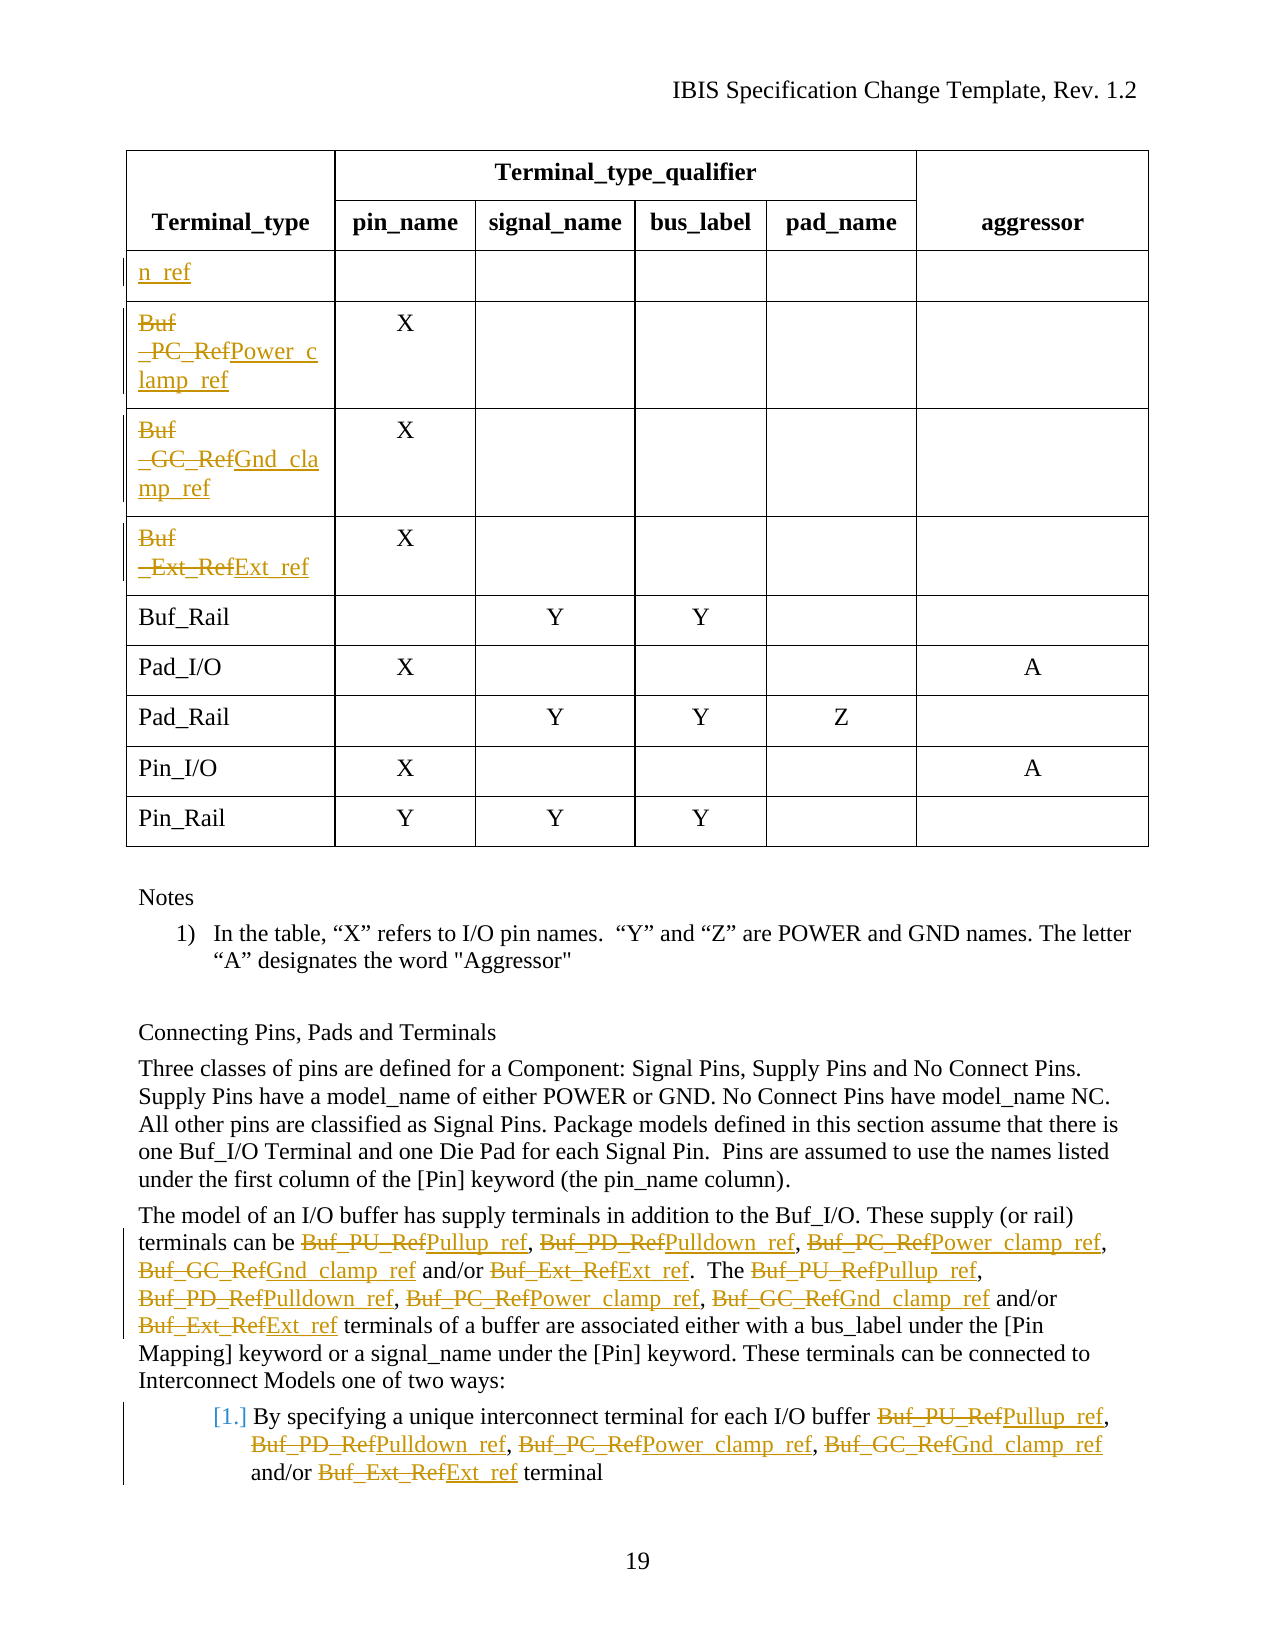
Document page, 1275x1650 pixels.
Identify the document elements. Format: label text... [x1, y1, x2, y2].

table_cell Y [636, 596, 766, 645]
table_header Terminal_type [127, 151, 334, 250]
table_cell [917, 696, 1148, 746]
table_cell pin_name [336, 201, 475, 250]
table_cell X [336, 747, 475, 796]
table_cell [917, 797, 1148, 846]
table_cell [127, 409, 334, 516]
table_cell Y [636, 696, 766, 746]
table_cell [917, 409, 1148, 516]
table_cell [636, 251, 766, 301]
table_cell [127, 302, 334, 408]
table_header Terminal_type_qualifier [336, 151, 916, 200]
table_cell Y [636, 797, 766, 846]
text Three classes of pins are defined for a Component: Signal Pins, Supply Pins and No Connect Pins. Supply Pins have a model_name of either POWER or GND. No Connect Pins have model_name NC. All other pins are classified as Signal Pins. Package models defined in this section assume that there is one Buf_I/O Terminal and one Die Pad for each Signal Pin. Pins are assumed to use the names listed under the first column of the [Pin] keyword (the pin_name column). [138, 1054, 1137, 1192]
table_cell [476, 302, 634, 408]
text The model of an I/O buffer has supply terminals in addition to the Buf_I/O. These supply (or rail) terminals can be , , , and/or . The , , , and/or terminals of a buffer are associated either with a bus_label under the [Pin Mapping] keyword or a signal_name under the [Pin] keyword. These terminals can be connected to Interconnect Models one of two ways: [138, 1201, 1137, 1394]
table_cell [336, 696, 475, 746]
table_cell [767, 596, 916, 645]
table_cell [476, 747, 634, 796]
table_cell [767, 409, 916, 516]
table_cell [917, 517, 1148, 595]
table_cell [636, 302, 766, 408]
table_cell X [336, 517, 475, 595]
table_cell Y [476, 696, 634, 746]
table_cell Pin_Rail [127, 797, 334, 846]
table_cell [476, 646, 634, 695]
table_cell [476, 409, 634, 516]
table_cell A [917, 747, 1148, 796]
table_cell [476, 517, 634, 595]
table_cell [767, 302, 916, 408]
table_cell [767, 747, 916, 796]
table_cell [767, 797, 916, 846]
table_cell [917, 251, 1148, 301]
table_cell Pad_Rail [127, 696, 334, 746]
table_cell X [336, 409, 475, 516]
table_cell [127, 517, 334, 595]
table_cell Y [476, 797, 634, 846]
table_cell [636, 747, 766, 796]
list By specifying a unique interconnect terminal for each I/O buffer , , , and/or terminal [213, 1402, 1137, 1485]
table_cell [636, 409, 766, 516]
table_cell Y [476, 596, 634, 645]
text Notes [138, 883, 1137, 911]
table_cell [767, 251, 916, 301]
table_cell [767, 517, 916, 595]
table_cell bus_label [636, 201, 766, 250]
table_cell Buf_Rail [127, 596, 334, 645]
table_cell [476, 251, 634, 301]
table_cell A [917, 646, 1148, 695]
table_cell [917, 302, 1148, 408]
table_cell X [336, 302, 475, 408]
text Connecting Pins, Pads and Terminals [138, 1018, 1137, 1046]
table_cell [336, 596, 475, 645]
table_cell [636, 646, 766, 695]
table_cell signal_name [476, 201, 634, 250]
table_cell Y [336, 797, 475, 846]
table_cell X [336, 646, 475, 695]
table_cell [636, 517, 766, 595]
table_cell X [336, 251, 475, 301]
table_cell pad_name [767, 201, 916, 250]
table_cell Pin_I/O [127, 747, 334, 796]
table_cell [127, 251, 334, 301]
table_cell [767, 646, 916, 695]
table_cell Z [767, 696, 916, 746]
table_cell [917, 596, 1148, 645]
table_header aggressor [917, 151, 1148, 250]
table_cell Pad_I/O [127, 646, 334, 695]
list In the table, “X” refers to I/O pin names. “Y” and “Z” are POWER and GND names. The letter “A” designates the word "Aggressor" [176, 919, 1137, 974]
